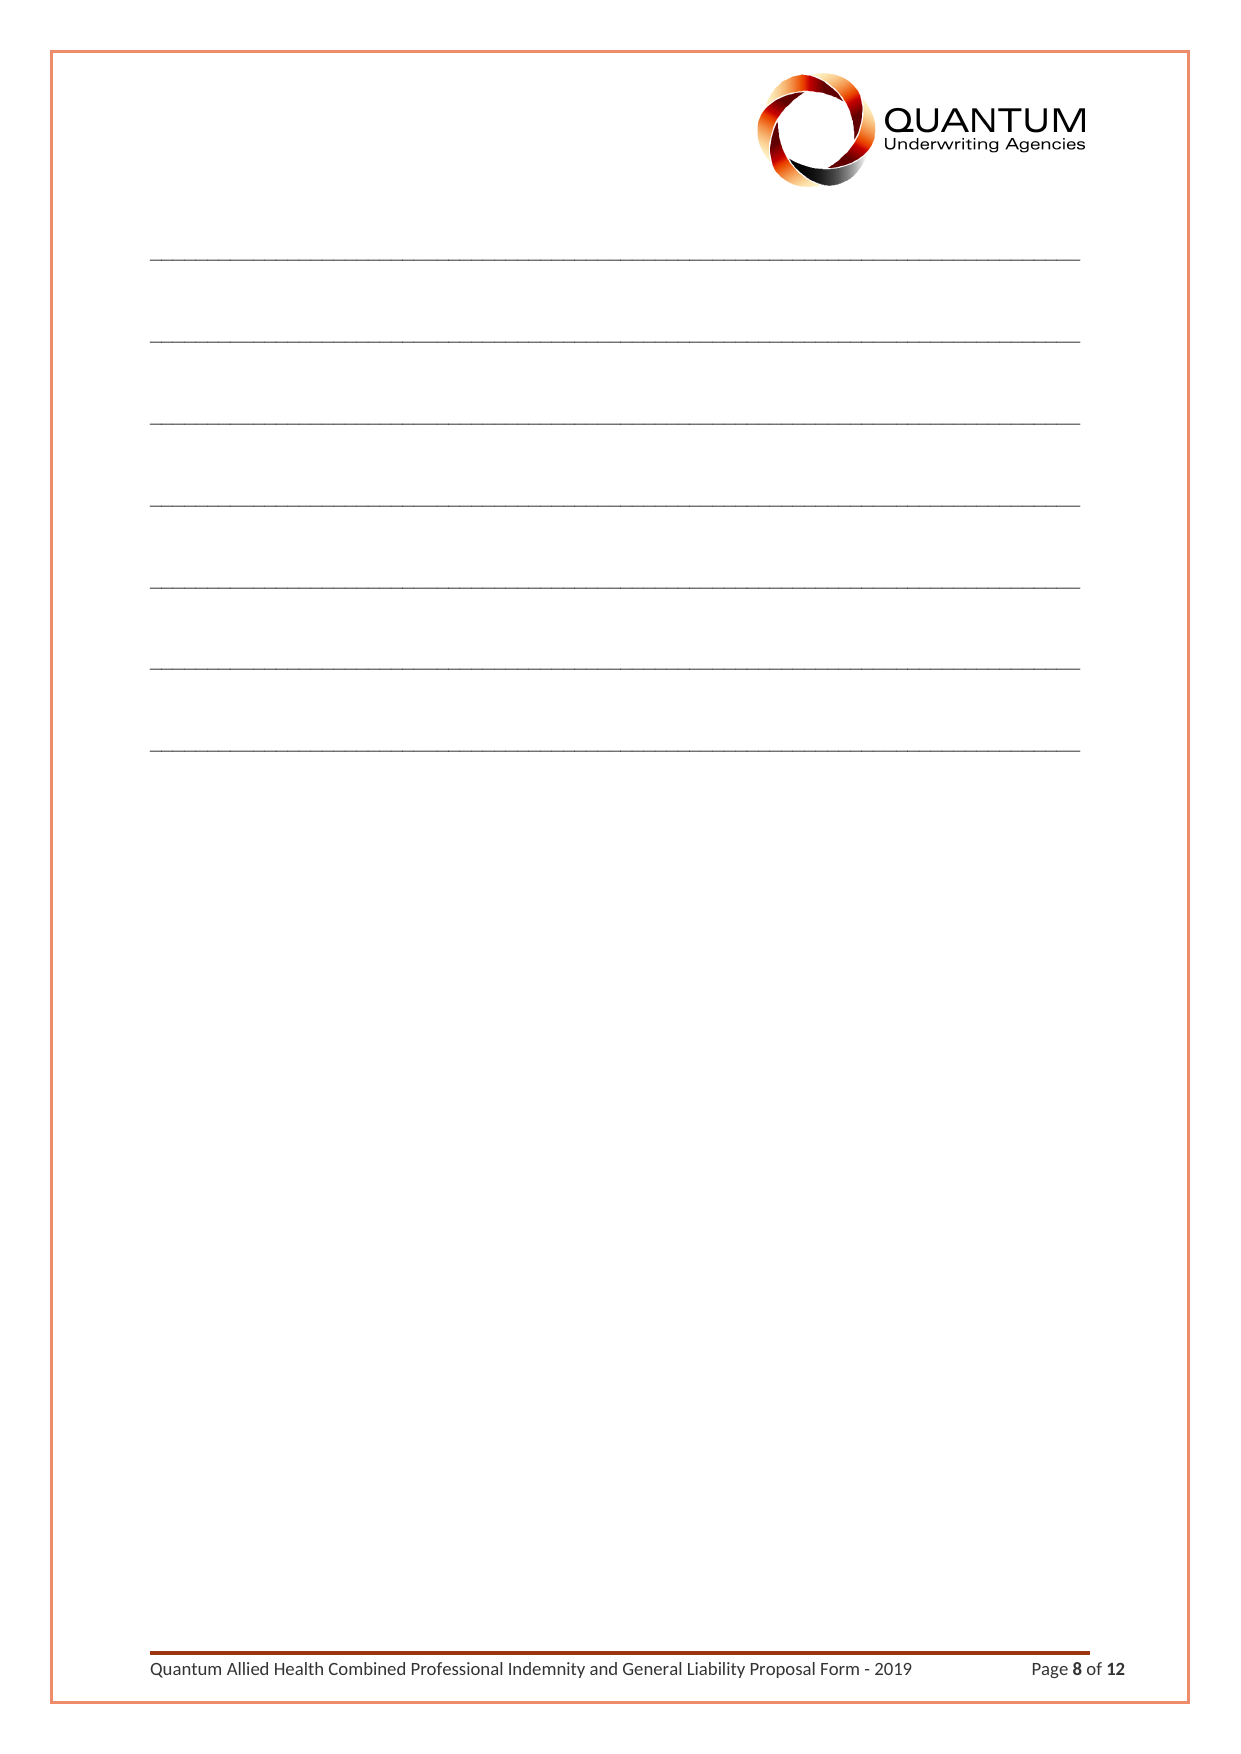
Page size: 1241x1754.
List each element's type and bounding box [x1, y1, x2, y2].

picture [757, 73, 1085, 187]
